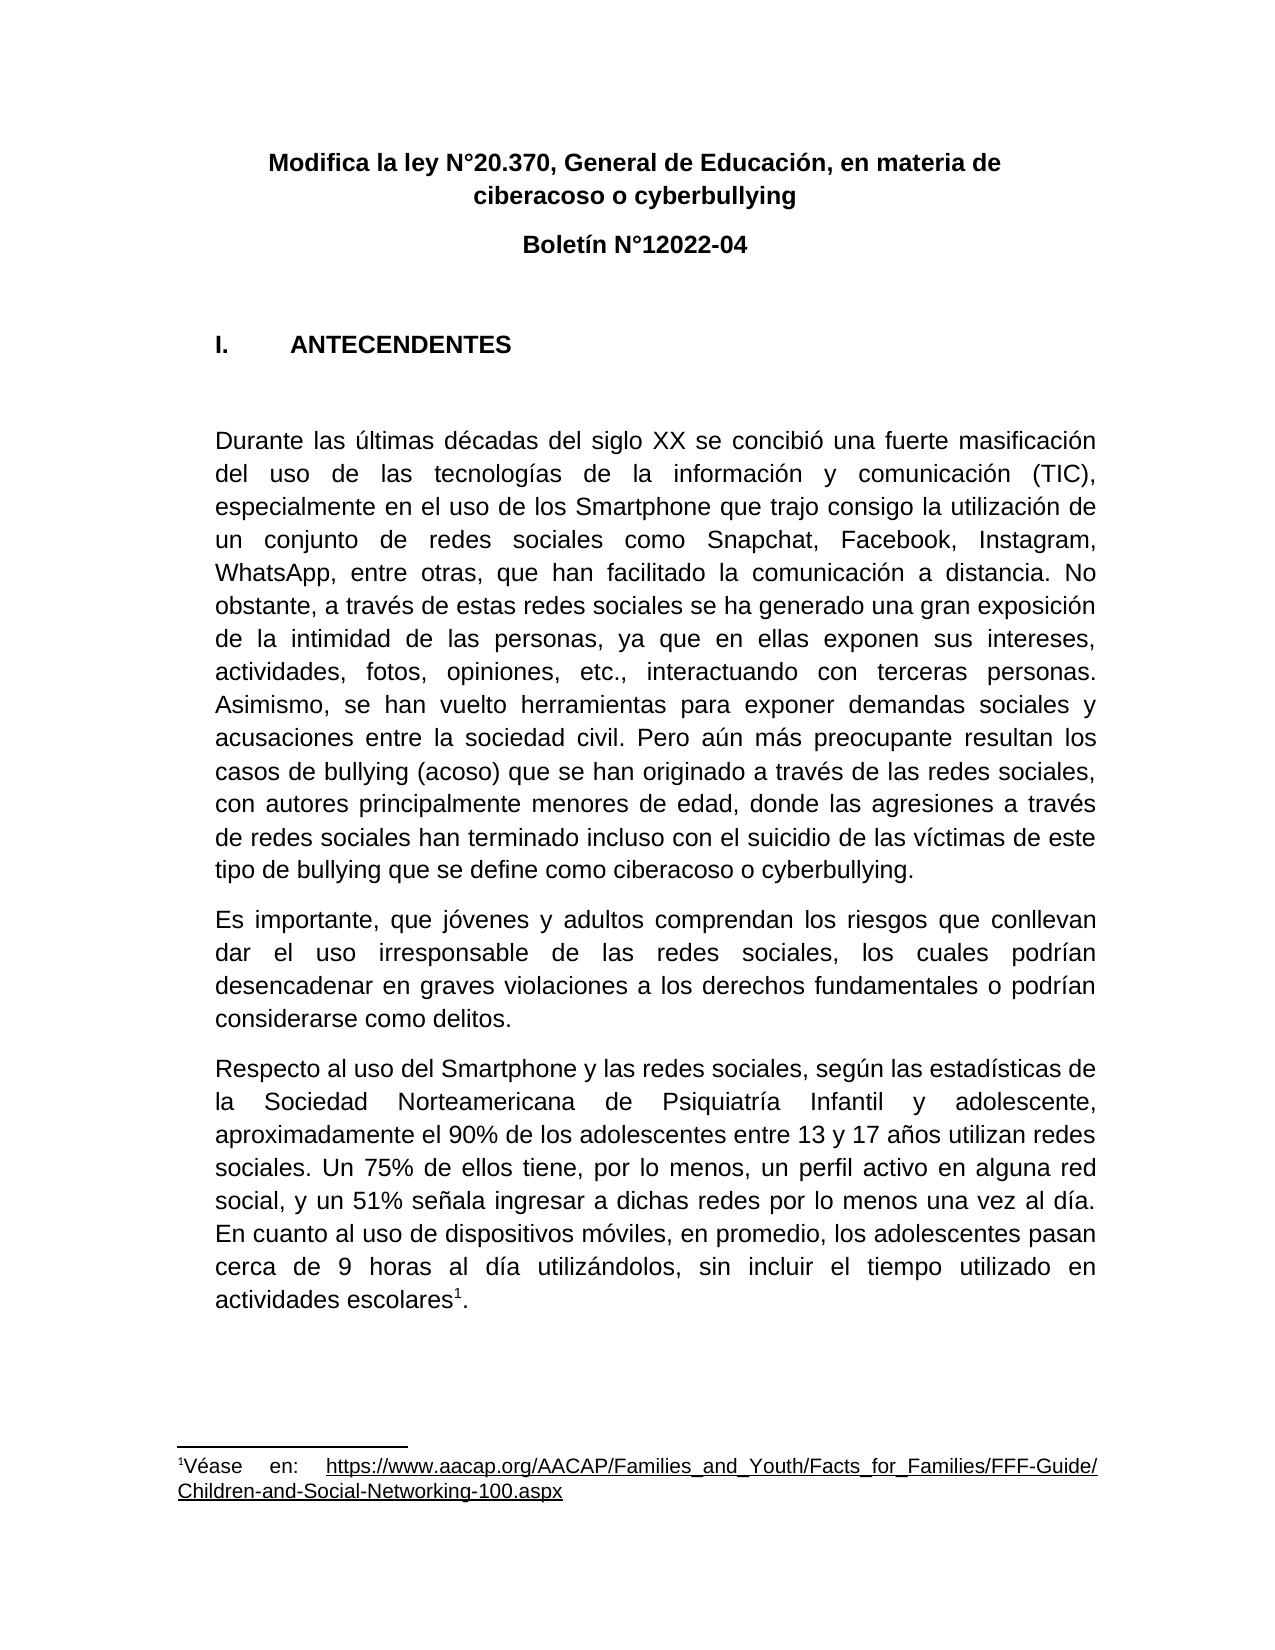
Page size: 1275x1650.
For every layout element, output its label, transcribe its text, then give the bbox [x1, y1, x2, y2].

text Durante las últimas décadas del siglo XX se concibió una fuerte masificación del uso de las tecnologías de la información y comunicación (TIC), especialmente en el uso de los Smartphone que trajo consigo la utilización de un conjunto de redes sociales como Snapchat, Facebook, Instagram, WhatsApp, entre otras, que han facilitado la comunicación a distancia. No obstante, a través de estas redes sociales se ha generado una gran exposición de la intimidad de las personas, ya que en ellas exponen sus intereses, actividades, fotos, opiniones, etc., interactuando con terceras personas. Asimismo, se han vuelto herramientas para exponer demandas sociales y acusaciones entre la sociedad civil. Pero aún más preocupante resultan los casos de bullying (acoso) que se han originado a través de las redes sociales, con autores principalmente menores de edad, donde las agresiones a través de redes sociales han terminado incluso con el suicidio de las víctimas de este tipo de bullying que se define como ciberacoso o cyberbullying. [215, 426, 1098, 884]
text Modifica la ley N°20.370, General de Educación, en materia de ciberacoso o cyberbullying [236, 148, 1034, 209]
list ANTECENDENTES [215, 330, 1098, 358]
text Boletín N°12022-04 [236, 230, 1034, 259]
text Respecto al uso del Smartphone y las redes sociales, según las estadísticas de la Sociedad Norteamericana de Psiquiatría Infantil y adolescente, aproximadamente el 90% de los adolescentes entre 13 y 17 años utilizan redes sociales. Un 75% de ellos tiene, por lo menos, un perfil activo en alguna red social, y un 51% señala ingresar a dichas redes por lo menos una vez al día. En cuanto al uso de dispositivos móviles, en promedio, los adolescentes pasan cerca de 9 horas al día utilizándolos, sin incluir el tiempo utilizado en actividades escolares. [215, 1054, 1098, 1314]
text Es importante, que jóvenes y adultos comprendan los riesgos que conllevan dar el uso irresponsable de las redes sociales, los cuales podrían desencadenar en graves violaciones a los derechos fundamentales o podrían considerarse como delitos. [215, 905, 1098, 1033]
